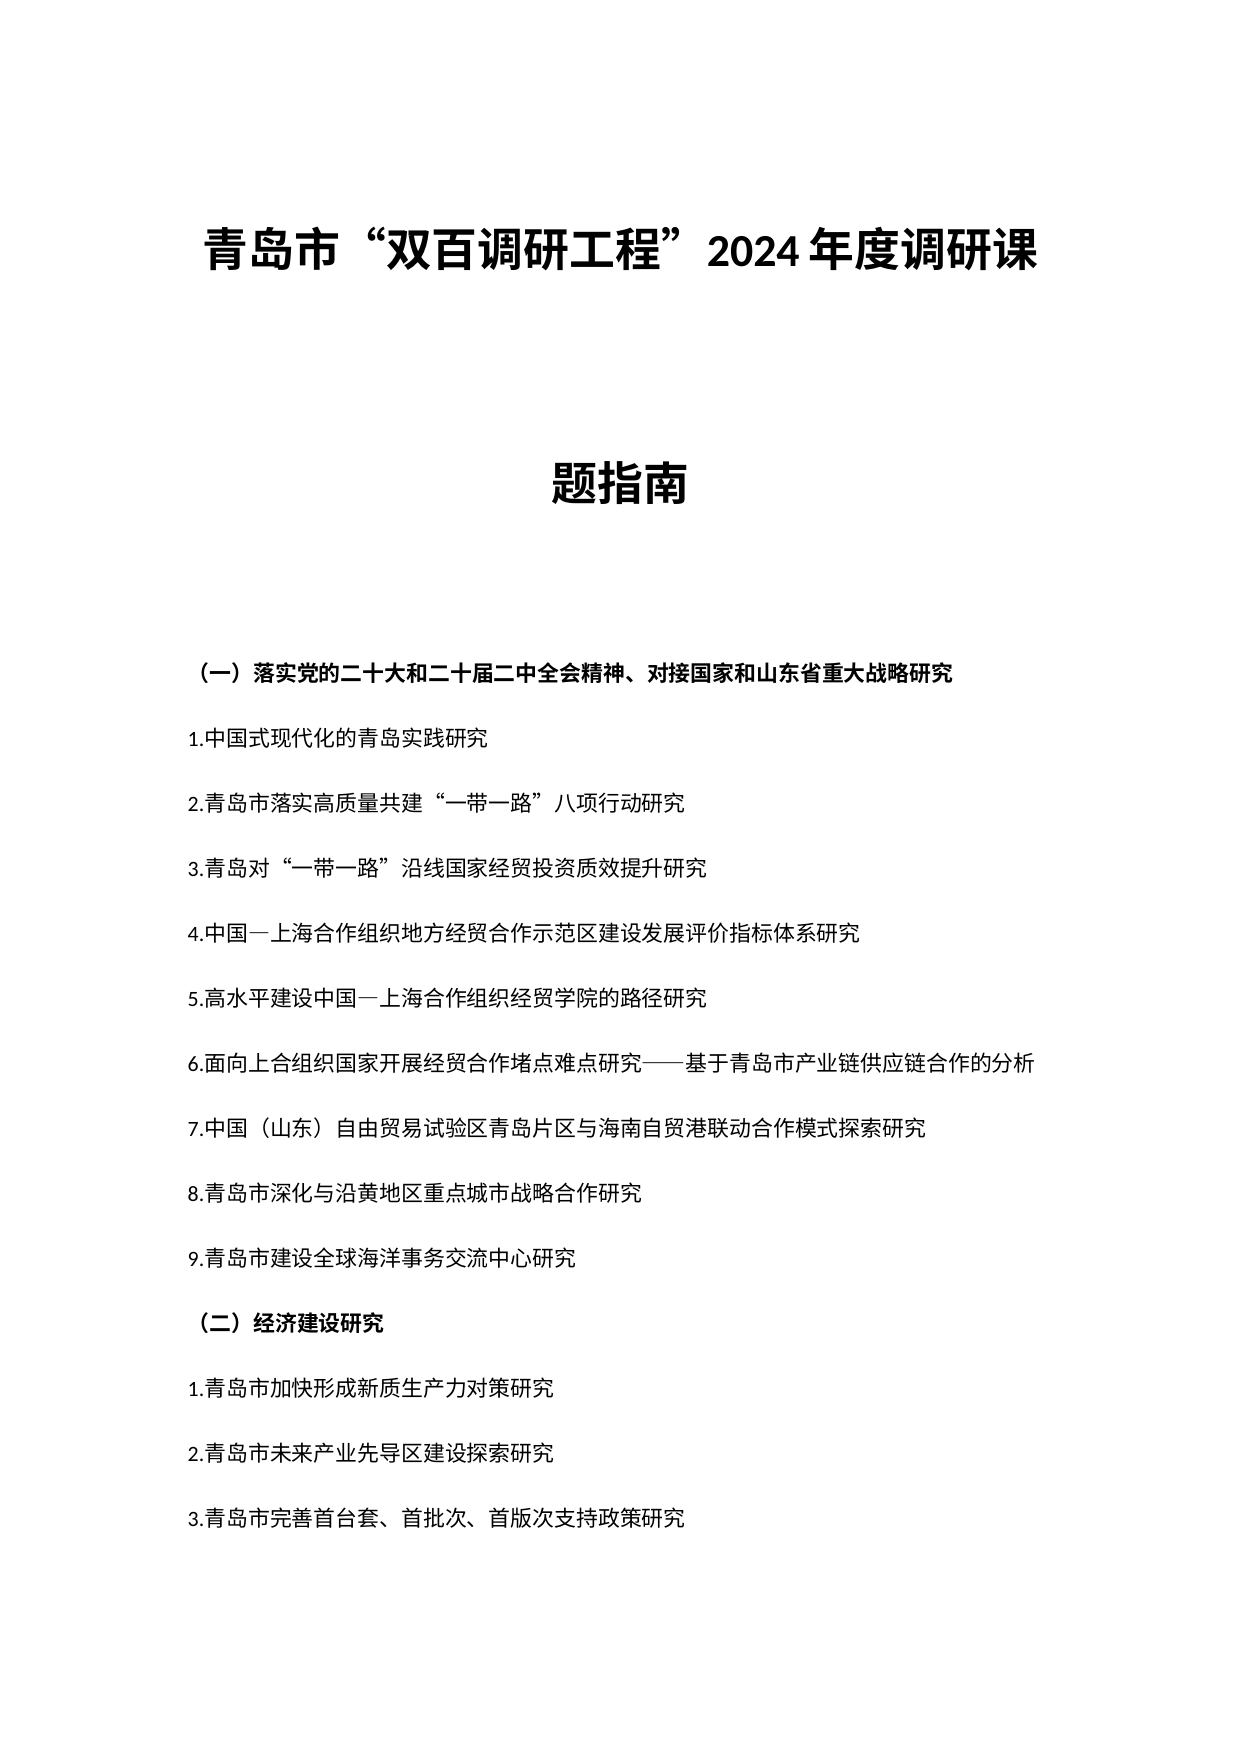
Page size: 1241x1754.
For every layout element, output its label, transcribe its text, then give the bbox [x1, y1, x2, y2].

text 8.青岛市深化与沿黄地区重点城市战略合作研究 [187, 1176, 1053, 1208]
text 6.面向上合组织国家开展经贸合作堵点难点研究——基于青岛市产业链供应链合作的分析 [187, 1046, 1053, 1078]
text 2.青岛市未来产业先导区建设探索研究 [187, 1436, 1053, 1468]
text （一）落实党的二十大和二十届二中全会精神、对接国家和山东省重大战略研究 [187, 656, 1053, 688]
text 7.中国（山东）自由贸易试验区青岛片区与海南自贸港联动合作模式探索研究 [187, 1111, 1053, 1143]
text 3.青岛市完善首台套、首批次、首版次支持政策研究 [187, 1501, 1053, 1533]
text 5.高水平建设中国—上海合作组织经贸学院的路径研究 [187, 981, 1053, 1013]
text 4.中国—上海合作组织地方经贸合作示范区建设发展评价指标体系研究 [187, 916, 1053, 948]
text 1.中国式现代化的青岛实践研究 [187, 721, 1053, 753]
text 1.青岛市加快形成新质生产力对策研究 [187, 1371, 1053, 1403]
subtitle 青岛市“双百调研工程”2024年度调研课题指南 [187, 197, 1053, 529]
text 2.青岛市落实高质量共建“一带一路”八项行动研究 [187, 786, 1053, 818]
text 9.青岛市建设全球海洋事务交流中心研究 [187, 1241, 1053, 1273]
text （二）经济建设研究 [187, 1306, 1053, 1338]
text 3.青岛对“一带一路”沿线国家经贸投资质效提升研究 [187, 851, 1053, 883]
